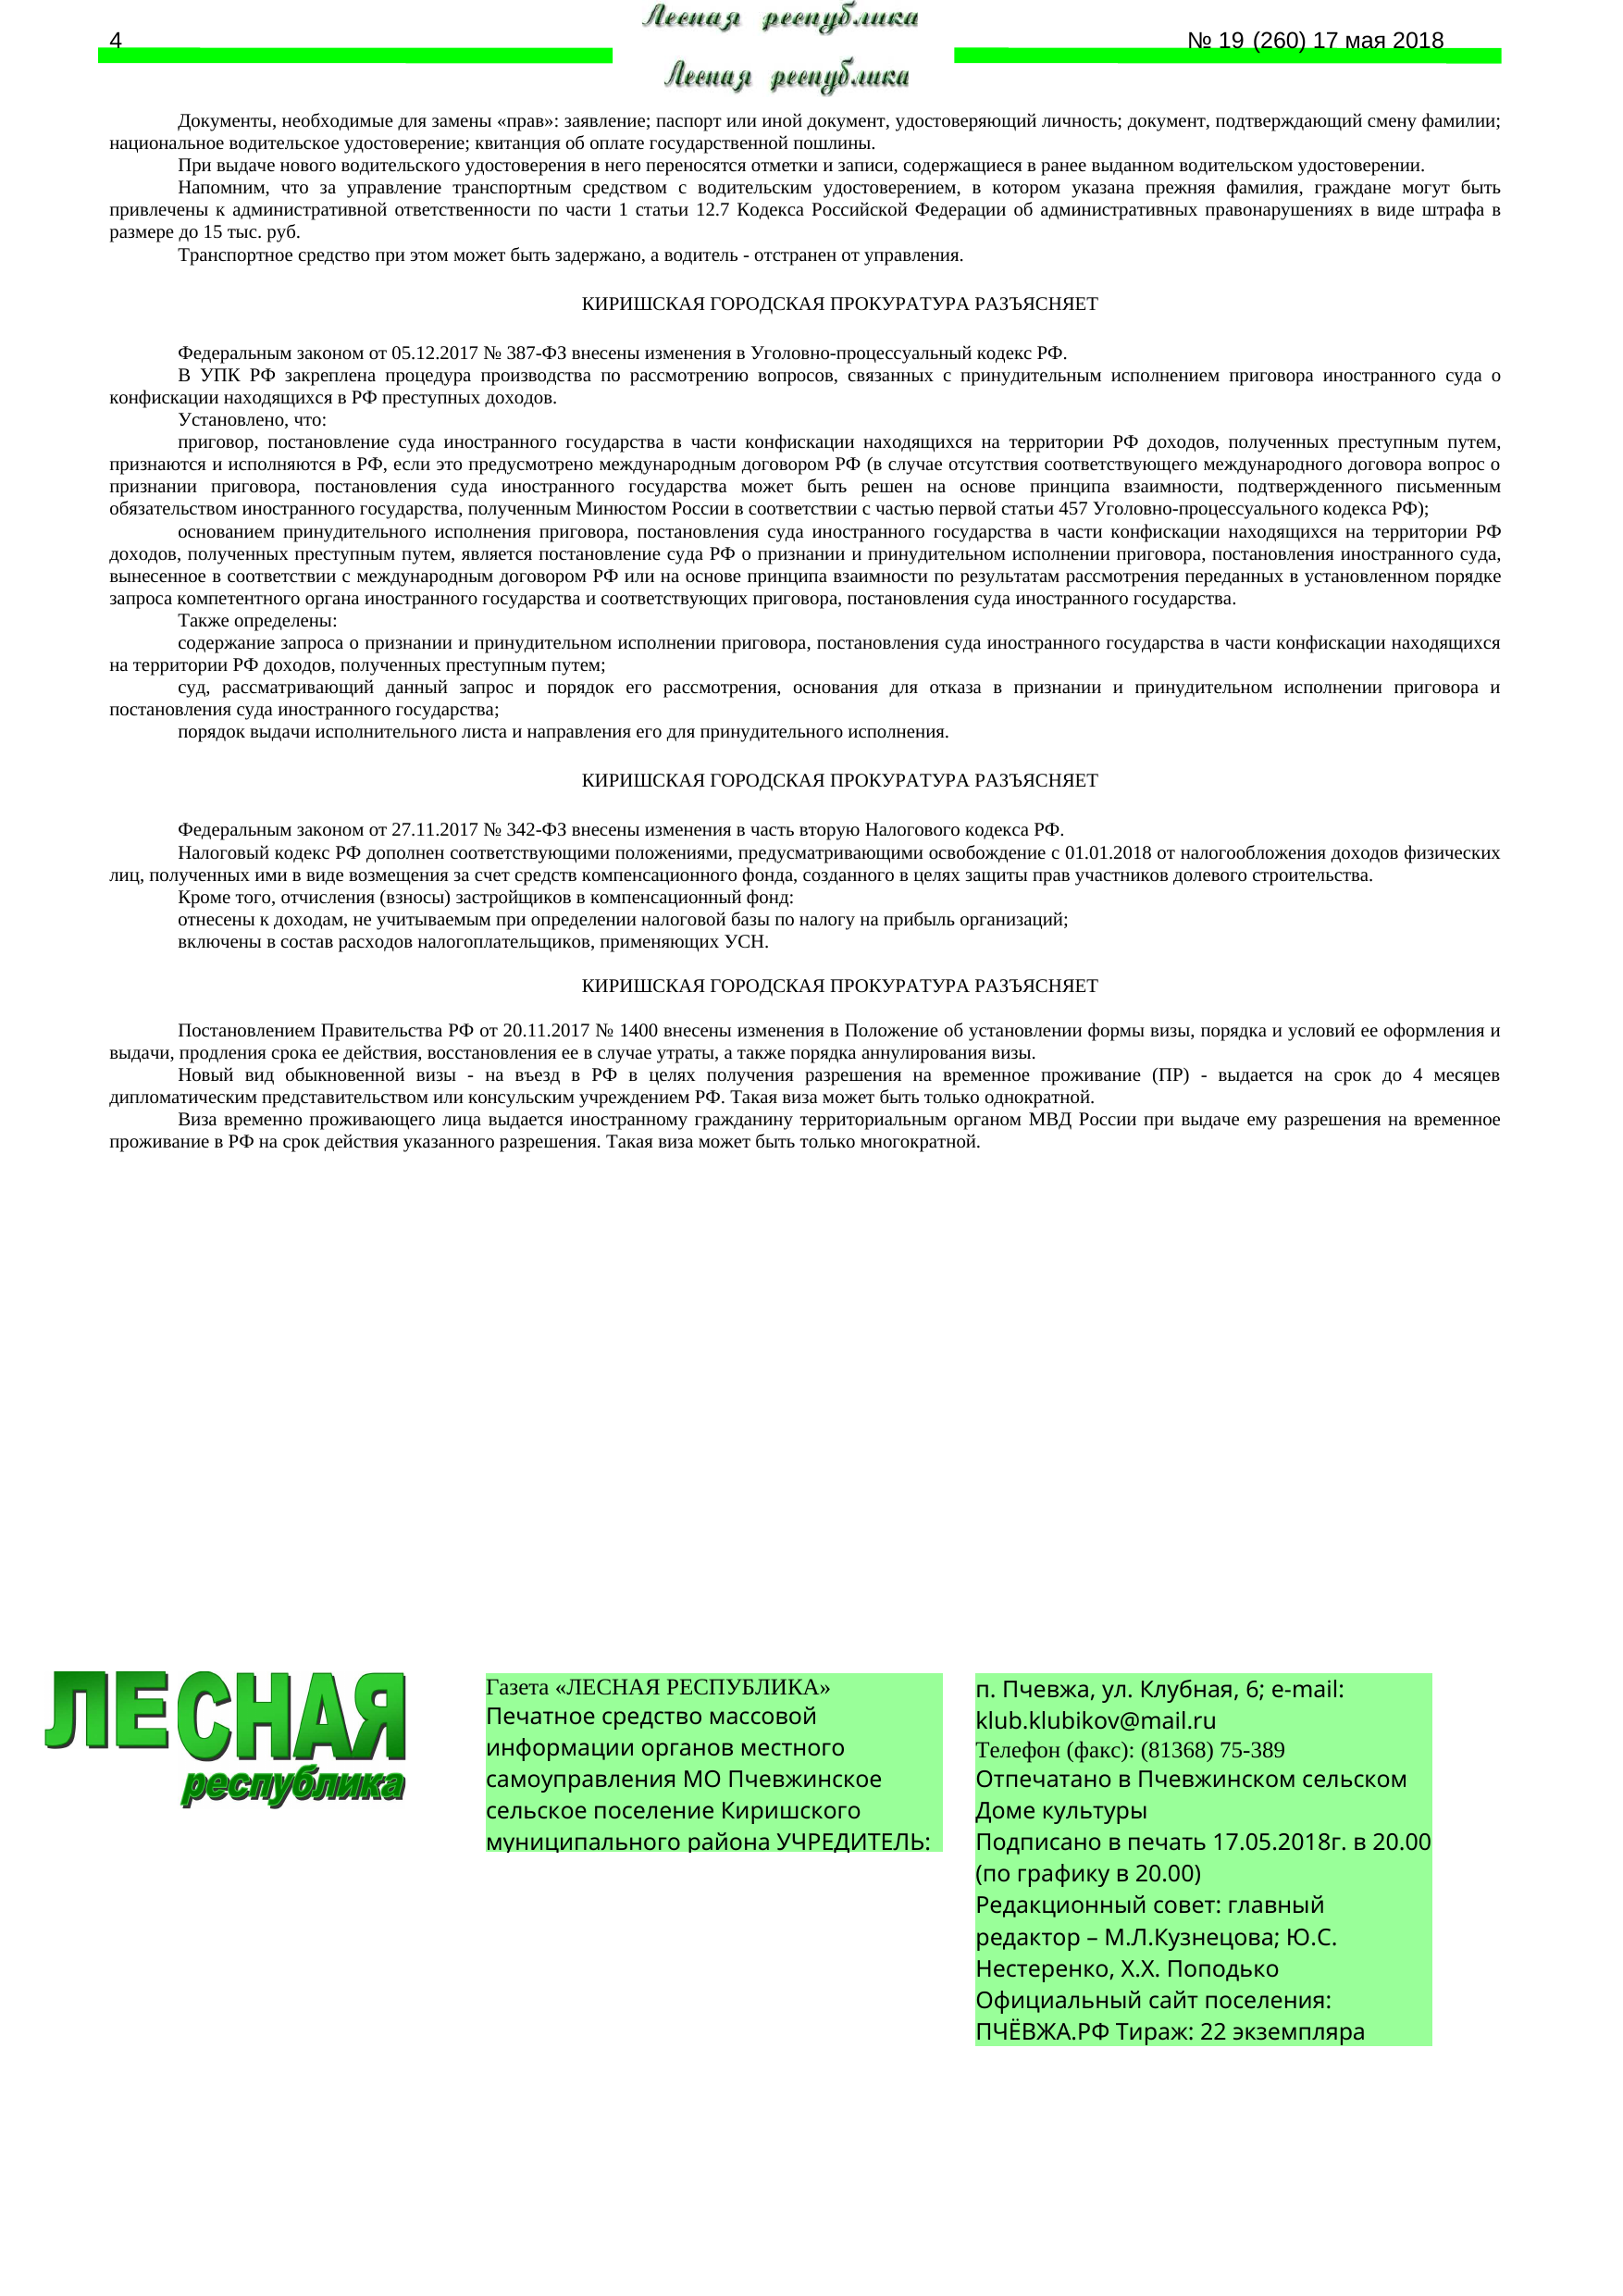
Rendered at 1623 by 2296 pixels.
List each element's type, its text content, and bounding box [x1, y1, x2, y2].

picture [177, 1671, 406, 1809]
text Виза временно проживающего лица выдается иностранному гражданину территориальным органом МВД России при выдаче ему разрешения на временное проживание в РФ на срок действия указанного разрешения. Такая виза может быть только многократной. [109, 1108, 1503, 1152]
text основанием принудительного исполнения приговора, постановления суда иностранного государства в части конфискации находящихся на территории РФ доходов, полученных преступным путем, является постановление суда РФ о признании и принудительном исполнении приговора, постановления иностранного суда, вынесенное в соответствии с международным договором РФ или на основе принципа взаимности по результатам рассмотрения переданных в установленном порядке запроса компетентного органа иностранного государства и соответствующих приговора, постановления суда иностранного государства. [109, 519, 1503, 609]
text Федеральным законом от 05.12.2017 № 387-ФЗ внесены изменения в Уголовно-процессуальный кодекс РФ. [109, 341, 1503, 364]
picture [641, 0, 918, 36]
text Документы, необходимые для замены «прав»: заявление; паспорт или иной документ, удостоверяющий личность; документ, подтверждающий смену фамилии; национальное водительское удостоверение; квитанция об оплате государственной пошлины. [109, 109, 1503, 154]
text включены в состав расходов налогоплательщиков, применяющих УСН. [109, 930, 1503, 952]
text Также определены: [109, 609, 1503, 631]
text Новый вид обыкновенной визы - на въезд в РФ в целях получения разрешения на временное проживание (ПР) - выдается на срок до 4 месяцев дипломатическим представительством или консульским учреждением РФ. Такая виза может быть только однократной. [109, 1063, 1503, 1108]
text отнесены к доходам, не учитываемым при определении налоговой базы по налогу на прибыль организаций; [109, 908, 1503, 930]
text Кроме того, отчисления (взносы) застройщиков в компенсационный фонд: [109, 886, 1503, 908]
text Транспортное средство при этом может быть задержано, а водитель - отстранен от управления. [109, 242, 1503, 266]
text содержание запроса о признании и принудительном исполнении приговора, постановления суда иностранного государства в части конфискации находящихся на территории РФ доходов, полученных преступным путем; [109, 631, 1503, 676]
text КИРИШСКАЯ ГОРОДСКАЯ ПРОКУРАТУРА РАЗЪЯСНЯЕТ [109, 974, 1503, 997]
text приговор, постановление суда иностранного государства в части конфискации находящихся на территории РФ доходов, полученных преступным путем, признаются и исполняются в РФ, если это предусмотрено международным договором РФ (в случае отсутствия соответствующего международного договора вопрос о признании приговора, постановления суда иностранного государства может быть решен на основе принципа взаимности, подтвержденного письменным обязательством иностранного государства, полученным Минюстом России в соответствии с частью первой статьи 457 Уголовно-процессуального кодекса РФ); [109, 430, 1503, 519]
text В УПК РФ закреплена процедура производства по рассмотрению вопросов, связанных с принудительным исполнением приговора иностранного суда о конфискации находящихся в РФ преступных доходов. [109, 364, 1503, 408]
text Налоговый кодекс РФ дополнен соответствующими положениями, предусматривающими освобождение с 01.01.2018 от налогообложения доходов физических лиц, полученных ими в виде возмещения за счет средств компенсационного фонда, созданного в целях защиты прав участников долевого строительства. [109, 840, 1503, 886]
text Установлено, что: [109, 408, 1503, 430]
text Постановлением Правительства РФ от 20.11.2017 № 1400 внесены изменения в Положение об установлении формы визы, порядка и условий ее оформления и выдачи, продления срока ее действия, восстановления ее в случае утраты, а также порядка аннулирования визы. [109, 1019, 1503, 1063]
text КИРИШСКАЯ ГОРОДСКАЯ ПРОКУРАТУРА РАЗЪЯСНЯЕТ [109, 292, 1503, 315]
text порядок выдачи исполнительного листа и направления его для принудительного исполнения. [109, 720, 1503, 742]
picture [44, 1671, 169, 1749]
text Федеральным законом от 27.11.2017 № 342-ФЗ внесены изменения в часть вторую Налогового кодекса РФ. [109, 818, 1503, 840]
picture [663, 56, 909, 97]
text КИРИШСКАЯ ГОРОДСКАЯ ПРОКУРАТУРА РАЗЪЯСНЯЕТ [109, 769, 1503, 791]
text Напомним, что за управление транспортным средством с водительским удостоверением, в котором указана прежняя фамилия, граждане могут быть привлечены к административной ответственности по части 1 статьи 12.7 Кодекса Российской Федерации об административных правонарушениях в виде штрафа в размере до 15 тыс. руб. [109, 176, 1503, 242]
text При выдаче нового водительского удостоверения в него переносятся отметки и записи, содержащиеся в ранее выданном водительском удостоверении. [109, 154, 1503, 176]
text суд, рассматривающий данный запрос и порядок его рассмотрения, основания для отказа в признании и принудительном исполнении приговора и постановления суда иностранного государства; [109, 676, 1503, 720]
